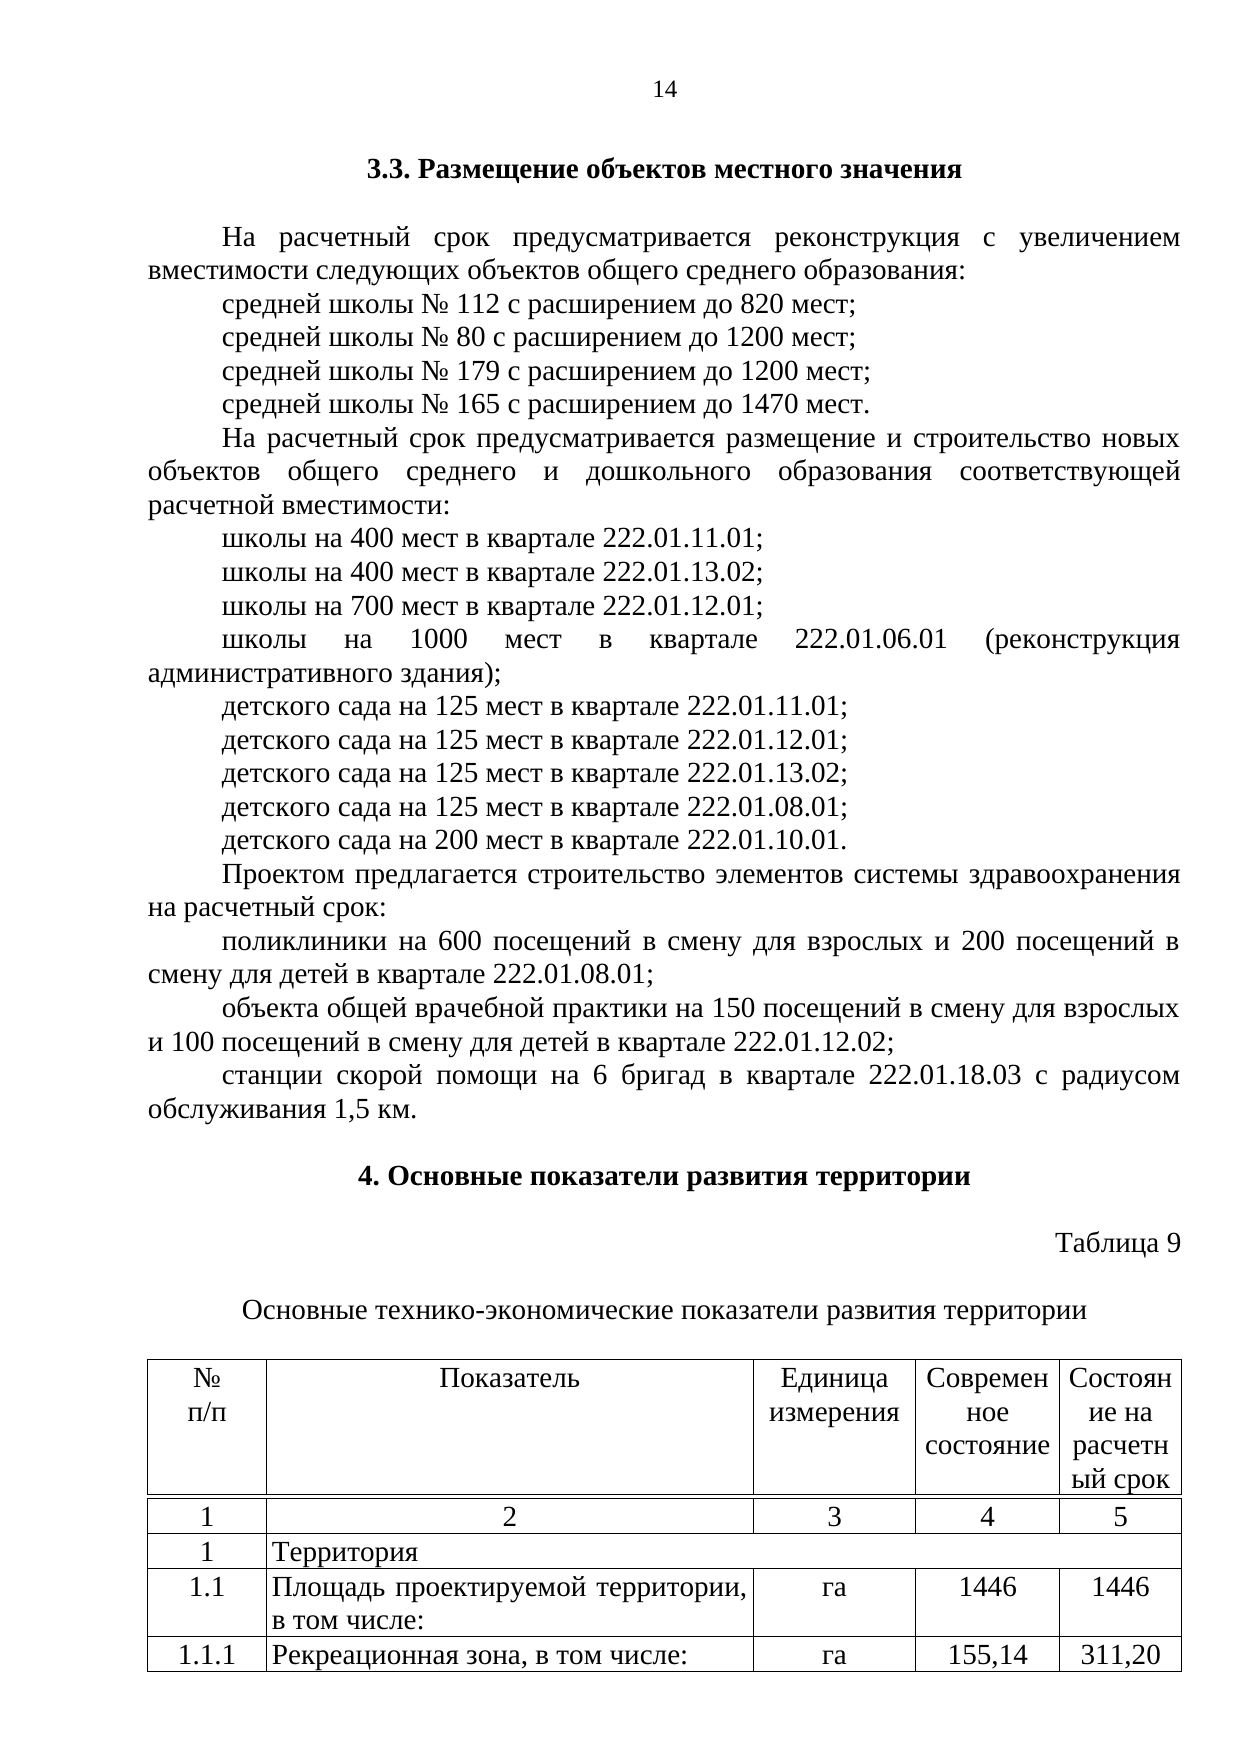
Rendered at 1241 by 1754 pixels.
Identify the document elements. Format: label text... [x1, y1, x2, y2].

text детского сада на 200 мест в квартале 222.01.10.01. [148, 822, 1181, 856]
table_cell 1.1.1 [148, 1637, 266, 1671]
table_cell 311,20 [1060, 1637, 1181, 1671]
table_cell га [754, 1637, 915, 1671]
text школы на 400 мест в квартале 222.01.11.01; [148, 521, 1181, 554]
table_header 2 [267, 1499, 753, 1533]
table_cell 1.1 [148, 1569, 266, 1636]
table_cell Территория [267, 1534, 1181, 1568]
table_cell 1 [148, 1534, 266, 1568]
text объекта общей врачебной практики на 150 посещений в смену для взрослых и 100 посещений в смену для детей в квартале 222.01.12.02; [148, 990, 1181, 1057]
text На расчетный срок предусматривается реконструкция с увеличением вместимости следующих объектов общего среднего образования: [148, 219, 1181, 286]
text детского сада на 125 мест в квартале 222.01.11.01; [148, 688, 1181, 722]
text средней школы № 112 с расширением до 820 мест; [148, 286, 1181, 319]
table_header Единица измерения [754, 1360, 915, 1494]
table_header Показатель [267, 1360, 753, 1494]
text средней школы № 179 с расширением до 1200 мест; [148, 353, 1181, 386]
table_header 1 [148, 1499, 266, 1533]
text средней школы № 80 с расширением до 1200 мест; [148, 319, 1181, 353]
table_cell га [754, 1569, 915, 1636]
text Таблица 9 [148, 1225, 1181, 1258]
table_cell Площадь проектируемой территории, в том числе: [267, 1569, 753, 1636]
table_cell 1446 [916, 1569, 1059, 1636]
text школы на 700 мест в квартале 222.01.12.01; [148, 588, 1181, 621]
table_header 3 [754, 1499, 915, 1533]
text детского сада на 125 мест в квартале 222.01.08.01; [148, 789, 1181, 822]
text детского сада на 125 мест в квартале 222.01.12.01; [148, 722, 1181, 755]
table_cell 155,14 [916, 1637, 1059, 1671]
table_header № п/п [148, 1360, 266, 1494]
text Проектом предлагается строительство элементов системы здравоохранения на расчетный срок: [148, 856, 1181, 923]
text 3.3. Размещение объектов местного значения [148, 152, 1181, 185]
text средней школы № 165 с расширением до 1470 мест. [148, 386, 1181, 420]
text поликлиники на 600 посещений в смену для взрослых и 200 посещений в смену для детей в квартале 222.01.08.01; [148, 923, 1181, 990]
table_header 5 [1060, 1499, 1181, 1533]
table_header Современное состояние [916, 1360, 1059, 1494]
table_header 4 [916, 1499, 1059, 1533]
text На расчетный срок предусматривается размещение и строительство новых объектов общего среднего и дошкольного образования соответствующей расчетной вместимости: [148, 420, 1181, 521]
text станции скорой помощи на 6 бригад в квартале 222.01.18.03 с радиусом обслуживания 1,5 км. [148, 1057, 1181, 1124]
text школы на 1000 мест в квартале 222.01.06.01 (реконструкция административного здания); [148, 621, 1181, 688]
table_cell Рекреационная зона, в том числе: [267, 1637, 753, 1671]
text Основные технико-экономические показатели развития территории [148, 1292, 1181, 1326]
text детского сада на 125 мест в квартале 222.01.13.02; [148, 755, 1181, 789]
table_header Состояние на расчетный срок [1060, 1360, 1181, 1494]
text школы на 400 мест в квартале 222.01.13.02; [148, 554, 1181, 588]
text 4. Основные показатели развития территории [148, 1158, 1181, 1191]
table_cell 1446 [1060, 1569, 1181, 1636]
